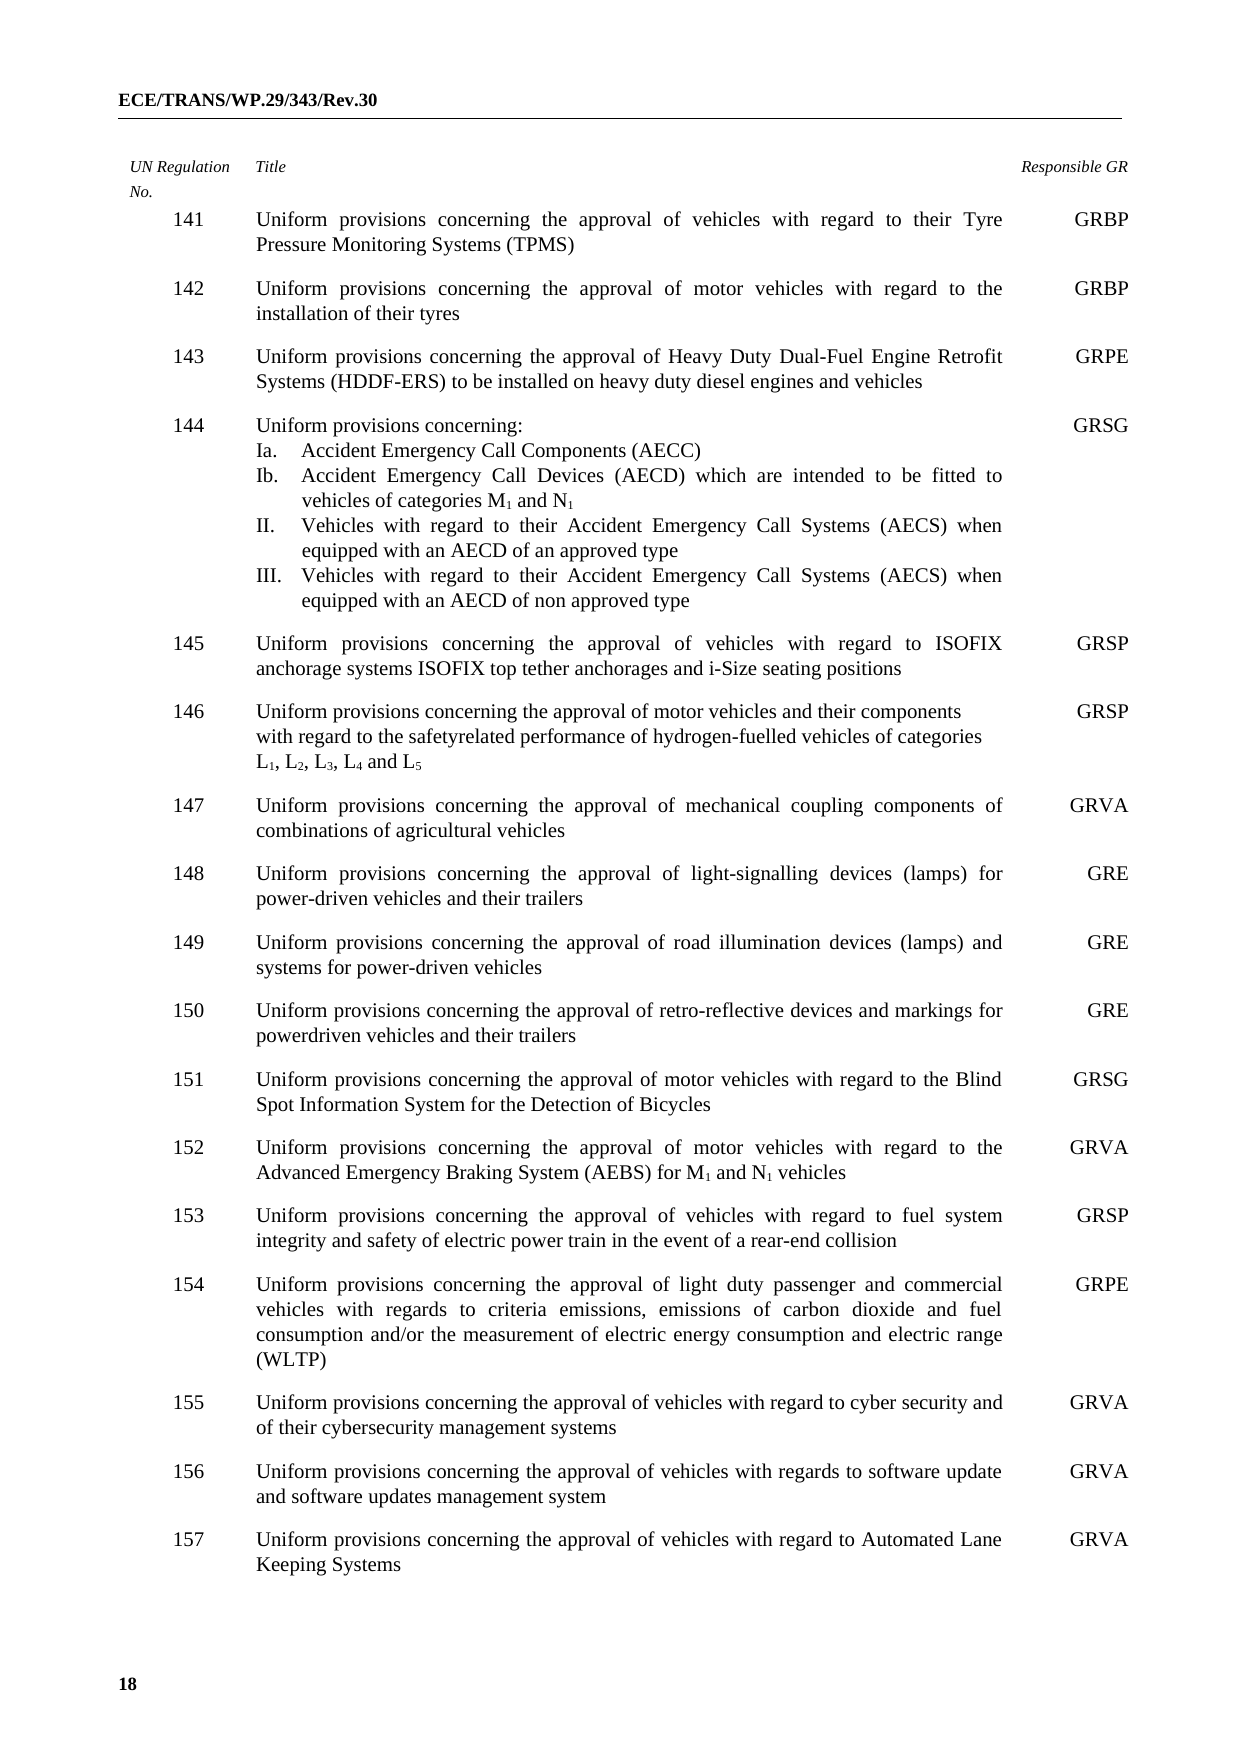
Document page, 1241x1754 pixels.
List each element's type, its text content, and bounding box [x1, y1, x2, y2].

table_cell Uniform provisions concerning the approval of road illumination devices (lamps) and systems for power-driven vehicles [245, 926, 1015, 994]
table_cell GRPE [1015, 340, 1140, 409]
table_cell Uniform provisions concerning the approval of motor vehicles with regard to the Advanced Emergency Braking System (AEBS) for M1 and N1 vehicles [245, 1131, 1015, 1199]
table_cell Uniform provisions concerning the approval of light duty passenger and commercial vehicles with regards to criteria emissions, emissions of carbon dioxide and fuel consumption and/or the measurement of electric energy consumption and electric range (WLTP) [245, 1268, 1015, 1386]
table_cell 145 [118, 627, 244, 696]
table_cell 151 [118, 1063, 244, 1131]
table_cell GRSP [1015, 1200, 1140, 1268]
table_cell GRSG [1015, 1063, 1140, 1131]
table_cell 157 [118, 1523, 244, 1592]
table_cell 141 [118, 204, 244, 272]
table_cell GRSG [1015, 409, 1140, 627]
table_cell GRE [1015, 858, 1140, 926]
table_cell 148 [118, 858, 244, 926]
table_cell GRE [1015, 994, 1140, 1063]
table_cell 143 [118, 340, 244, 409]
table_cell Uniform provisions concerning the approval of mechanical coupling components of combinations of agricultural vehicles [245, 789, 1015, 857]
table_cell GRE [1015, 926, 1140, 994]
table_cell Uniform provisions concerning: Ia. Accident Emergency Call Components (AECC) Ib. Accident Emergency Call Devices (AECD) which are intended to be fitted to vehicles of categories M1 and N1 II. Vehicles with regard to their Accident Emergency Call Systems (AECS) when equipped with an AECD of an approved type III. Vehicles with regard to their Accident Emergency Call Systems (AECS) when equipped with an AECD of non approved type [245, 409, 1015, 627]
table_cell GRVA [1015, 1386, 1140, 1455]
table_cell 155 [118, 1386, 244, 1455]
table_header Responsible GR [1015, 148, 1140, 203]
table_cell Uniform provisions concerning the approval of vehicles with regard to cyber security and of their cybersecurity management systems [245, 1386, 1015, 1455]
table_header Title [244, 148, 1015, 203]
table_cell GRVA [1015, 789, 1140, 857]
table_cell GRVA [1015, 1523, 1140, 1592]
table_cell 150 [118, 994, 244, 1063]
table_cell Uniform provisions concerning the approval of vehicles with regard to ISOFIX anchorage systems ISOFIX top tether anchorages and i-Size seating positions [245, 627, 1015, 696]
table_cell GRSP [1015, 696, 1140, 789]
table_cell Uniform provisions concerning the approval of vehicles with regards to software update and software updates management system [245, 1455, 1015, 1523]
table_cell 156 [118, 1455, 244, 1523]
table_cell Uniform provisions concerning the approval of motor vehicles with regard to the Blind Spot Information System for the Detection of Bicycles [245, 1063, 1015, 1131]
table_cell GRVA [1015, 1131, 1140, 1199]
table_cell Uniform provisions concerning the approval of motor vehicles with regard to the installation of their tyres [245, 272, 1015, 340]
table_header UN Regulation No. [118, 148, 244, 203]
table_cell GRVA [1015, 1455, 1140, 1523]
table_cell 142 [118, 272, 244, 340]
table_cell GRBP [1015, 272, 1140, 340]
table_cell Uniform provisions concerning the approval of vehicles with regard to Automated Lane Keeping Systems [245, 1523, 1015, 1592]
table_cell Uniform provisions concerning the approval of retro-reflective devices and markings for powerdriven vehicles and their trailers [245, 994, 1015, 1063]
table_cell Uniform provisions concerning the approval of vehicles with regard to fuel system integrity and safety of electric power train in the event of a rear-end collision [245, 1200, 1015, 1268]
table_cell 149 [118, 926, 244, 994]
table_cell 144 [118, 409, 244, 627]
table_cell GRBP [1015, 204, 1140, 272]
table_cell GRSP [1015, 627, 1140, 696]
table_cell 152 [118, 1131, 244, 1199]
table_cell Uniform provisions concerning the approval of Heavy Duty Dual-Fuel Engine Retrofit Systems (HDDF-ERS) to be installed on heavy duty diesel engines and vehicles [245, 340, 1015, 409]
table_cell 153 [118, 1200, 244, 1268]
table_cell Uniform provisions concerning the approval of motor vehicles and their components with regard to the safetyrelated performance of hydrogen-fuelled vehicles of categories L1, L2, L3, L4 and L5 [245, 696, 1015, 789]
table_cell Uniform provisions concerning the approval of vehicles with regard to their Tyre Pressure Monitoring Systems (TPMS) [245, 204, 1015, 272]
table_cell GRPE [1015, 1268, 1140, 1386]
table_cell 147 [118, 789, 244, 857]
table_cell 146 [118, 696, 244, 789]
table_cell 154 [118, 1268, 244, 1386]
table_cell Uniform provisions concerning the approval of light-signalling devices (lamps) for power-driven vehicles and their trailers [245, 858, 1015, 926]
